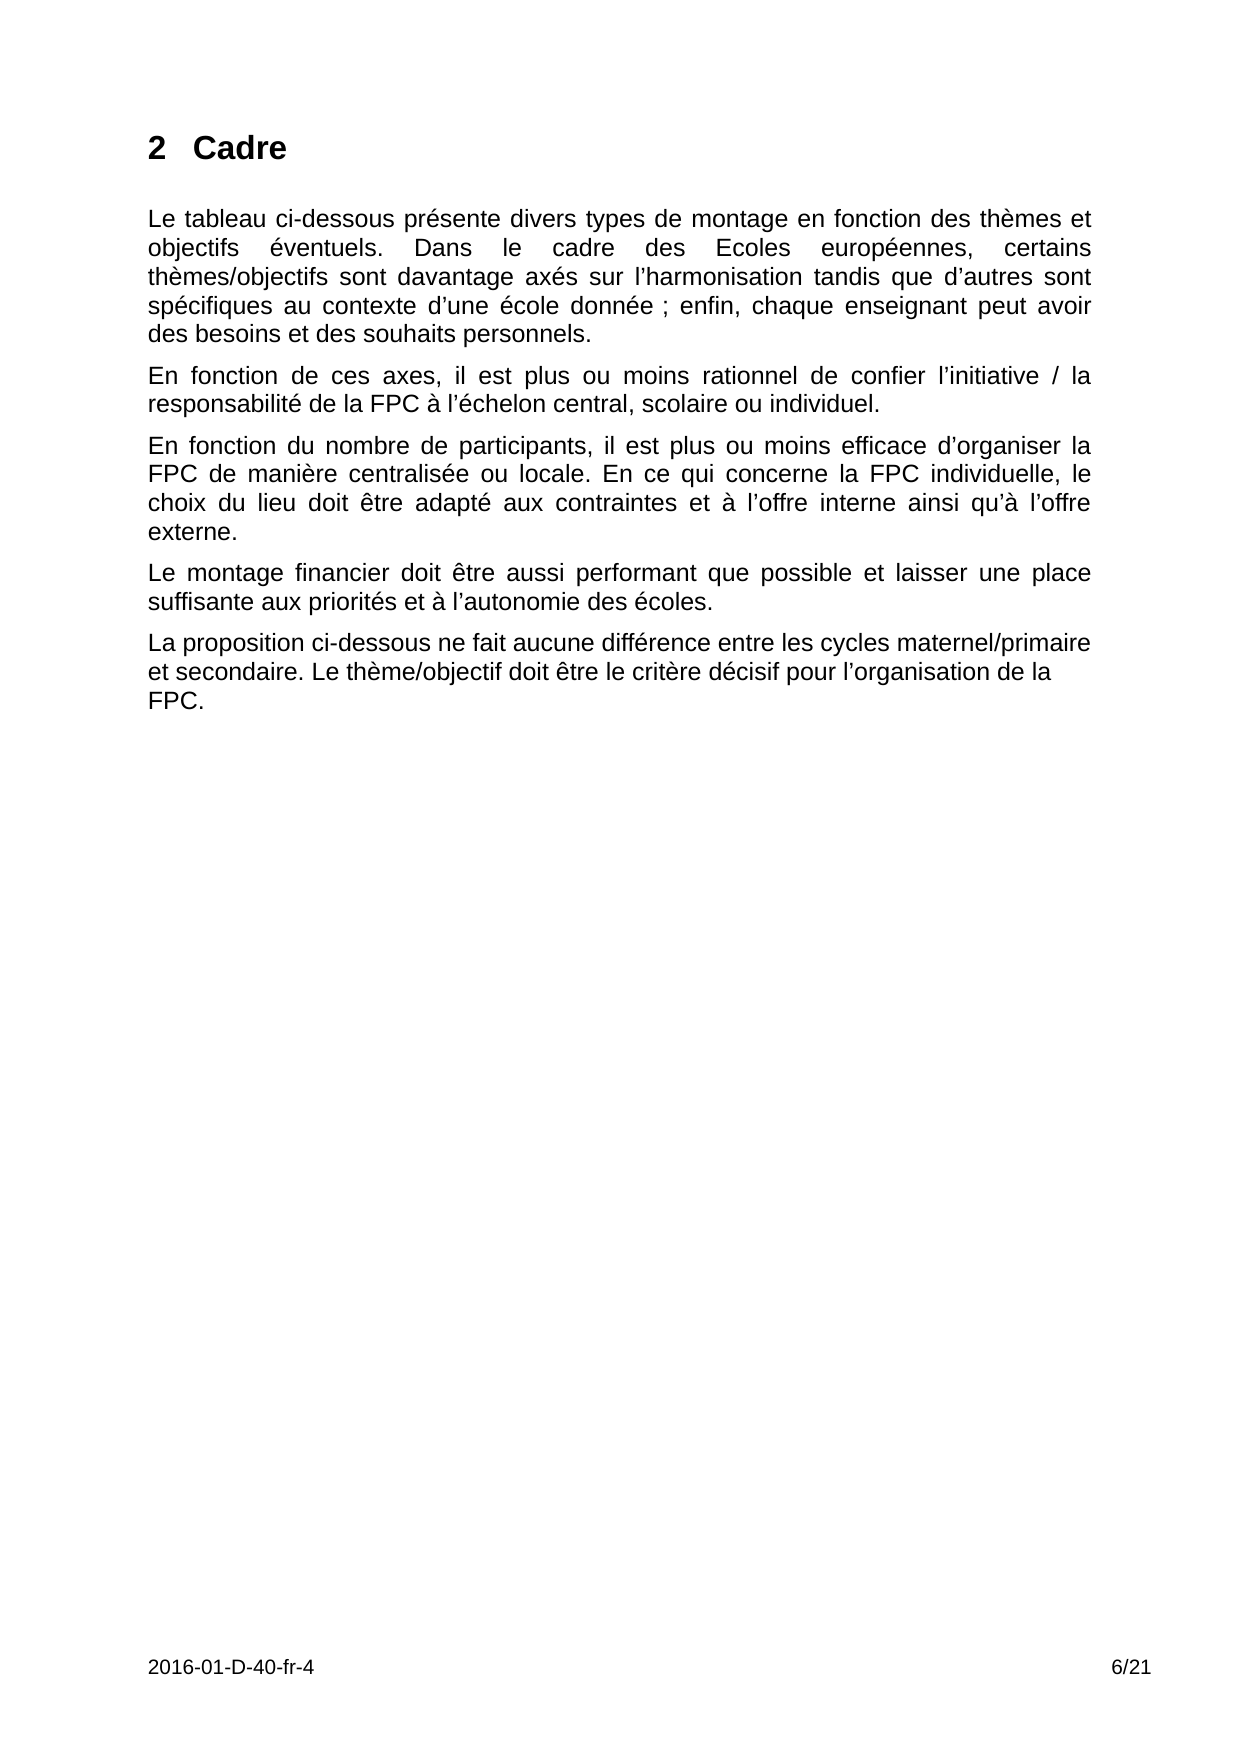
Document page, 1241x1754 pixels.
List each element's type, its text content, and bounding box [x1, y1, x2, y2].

text La proposition ci-dessous ne fait aucune différence entre les cycles maternel/primaire et secondaire. Le thème/objectif doit être le critère décisif pour l’organisation de la FPC. [148, 628, 1093, 714]
text En fonction de ces axes, il est plus ou moins rationnel de confier l’initiative / la responsabilité de la FPC à l’échelon central, scolaire ou individuel. [148, 361, 1093, 418]
text En fonction du nombre de participants, il est plus ou moins efficace d’organiser la FPC de manière centralisée ou locale. En ce qui concerne la FPC individuelle, le choix du lieu doit être adapté aux contraintes et à l’offre interne ainsi qu’à l’offre externe. [148, 431, 1093, 546]
text Le tableau ci-dessous présente divers types de montage en fonction des thèmes et objectifs éventuels. Dans le cadre des Ecoles européennes, certains thèmes/objectifs sont davantage axés sur l’harmonisation tandis que d’autres sont spécifiques au contexte d’une école donnée ; enfin, chaque enseignant peut avoir des besoins et des souhaits personnels. [148, 204, 1093, 348]
text Le montage financier doit être aussi performant que possible et laisser une place suffisante aux priorités et à l’autonomie des écoles. [148, 558, 1093, 616]
subtitle Cadre [148, 128, 1093, 167]
